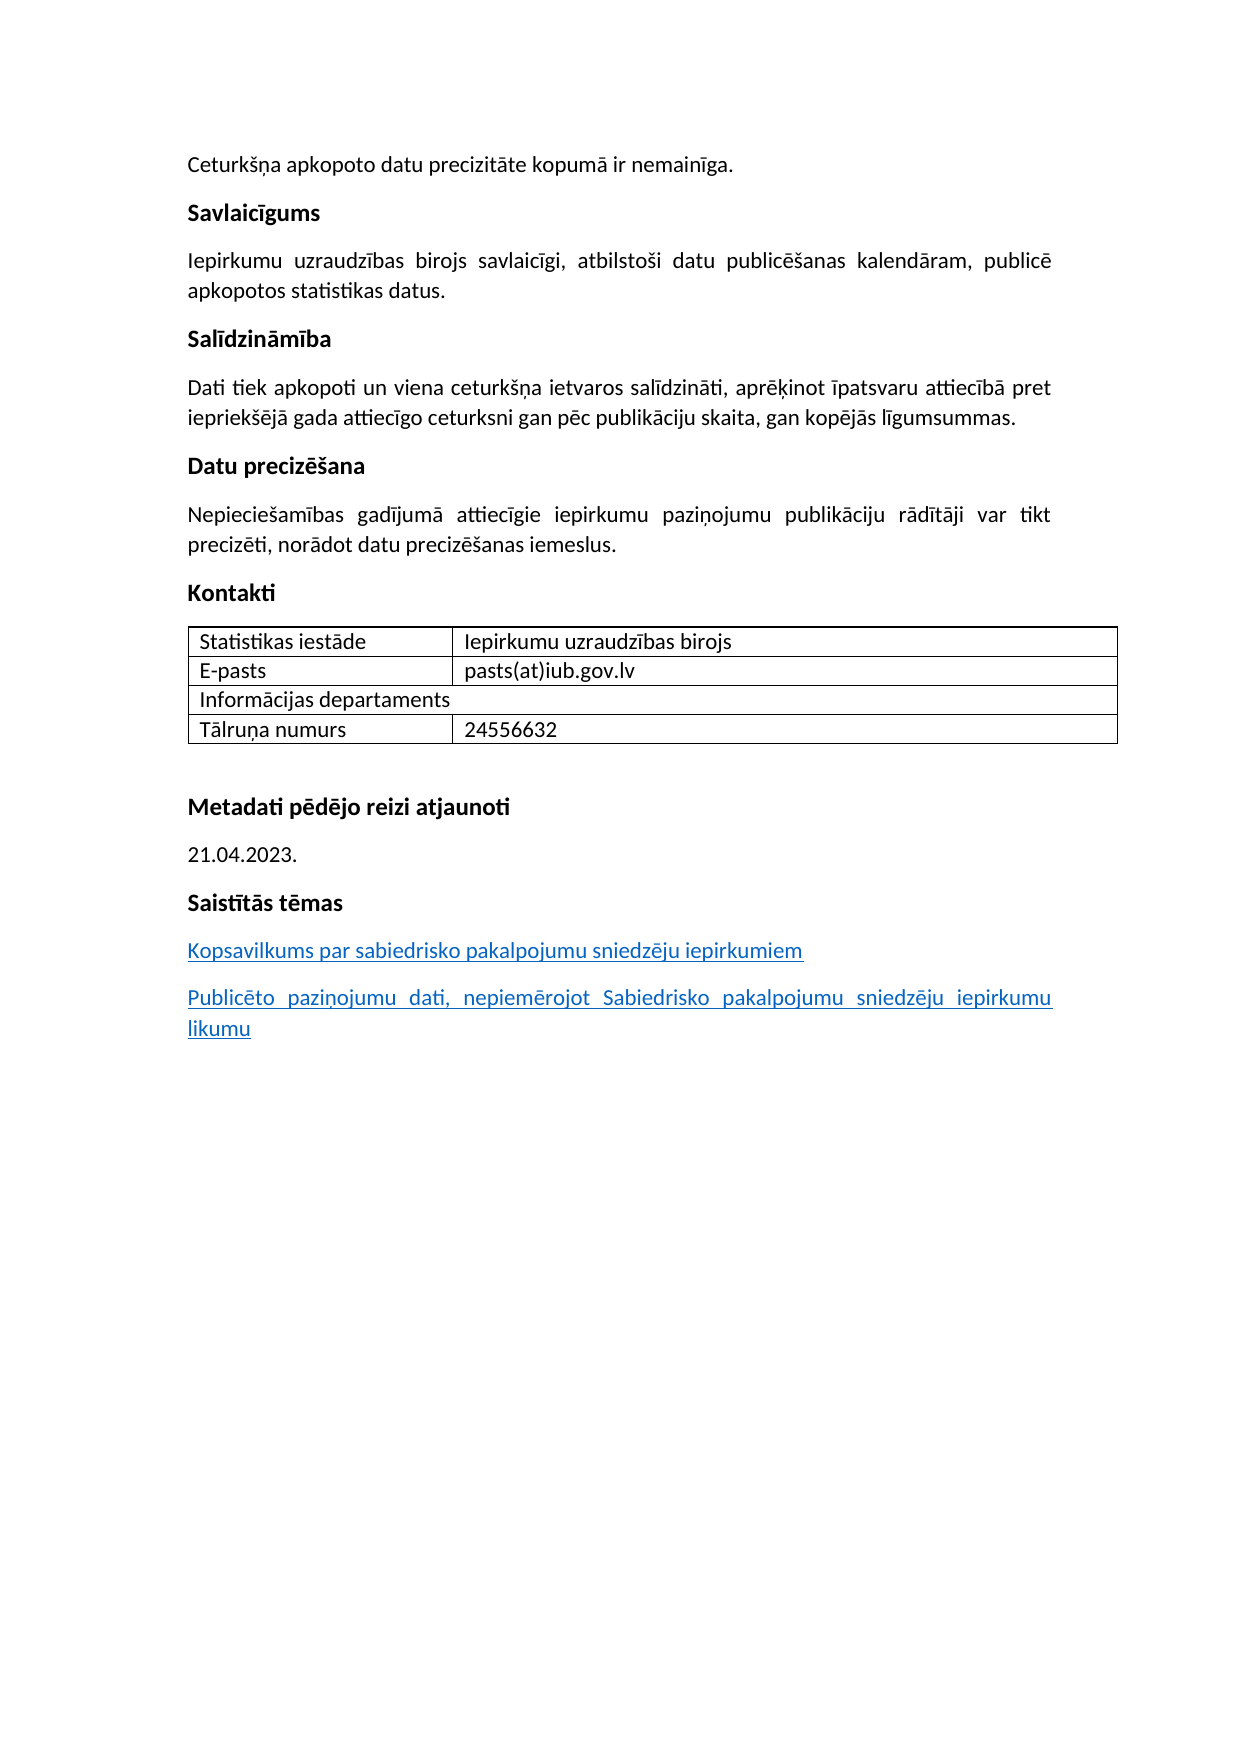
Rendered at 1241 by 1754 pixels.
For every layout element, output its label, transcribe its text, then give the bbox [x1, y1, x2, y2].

text 21.04.2023. [187, 840, 1053, 868]
table_cell pasts(at)iub.gov.lv [453, 657, 1117, 684]
table_cell Informācijas departaments [189, 686, 1117, 714]
text Salīdzināmība [187, 323, 1053, 354]
table_cell Tālruņa numurs [189, 715, 452, 743]
text Dati tiek apkopoti un viena ceturkšņa ietvaros salīdzināti, aprēķinot īpatsvaru attiecībā pret iepriekšējā gada attiecīgo ceturksni gan pēc publikāciju skaita, gan kopējās līgumsummas. [187, 373, 1053, 431]
table_header Iepirkumu uzraudzības birojs [453, 628, 1117, 656]
text Publicēto paziņojumu dati, nepiemērojot Sabiedrisko pakalpojumu sniedzēju iepirkumu likumu [187, 983, 1053, 1008]
text Nepieciešamības gadījumā attiecīgie iepirkumu paziņojumu publikāciju rādītāji var tikt precizēti, norādot datu precizēšanas iemeslus. [187, 500, 1053, 558]
text Kopsavilkums par sabiedrisko pakalpojumu sniedzēju iepirkumiem [187, 937, 1053, 965]
text Publicēto paziņojumu dati, nepiemērojot Sabiedrisko pakalpojumu sniedzēju iepirkumu likumu [187, 1009, 1053, 1042]
table_header Statistikas iestāde [189, 628, 452, 656]
text Ceturkšņa apkopoto datu precizitāte kopumā ir nemainīga. [187, 150, 1053, 178]
text Datu precizēšana [187, 450, 1053, 481]
text Kontakti [187, 577, 1053, 607]
text Saistītās tēmas [187, 887, 1053, 918]
table_cell E-pasts [189, 657, 452, 684]
text Savlaicīgums [187, 197, 1053, 227]
text Metadati pēdējo reizi atjaunoti [187, 791, 1053, 821]
text Iepirkumu uzraudzības birojs savlaicīgi, atbilstoši datu publicēšanas kalendāram, publicē apkopotos statistikas datus. [187, 246, 1053, 305]
table_cell 24556632 [453, 715, 1117, 743]
